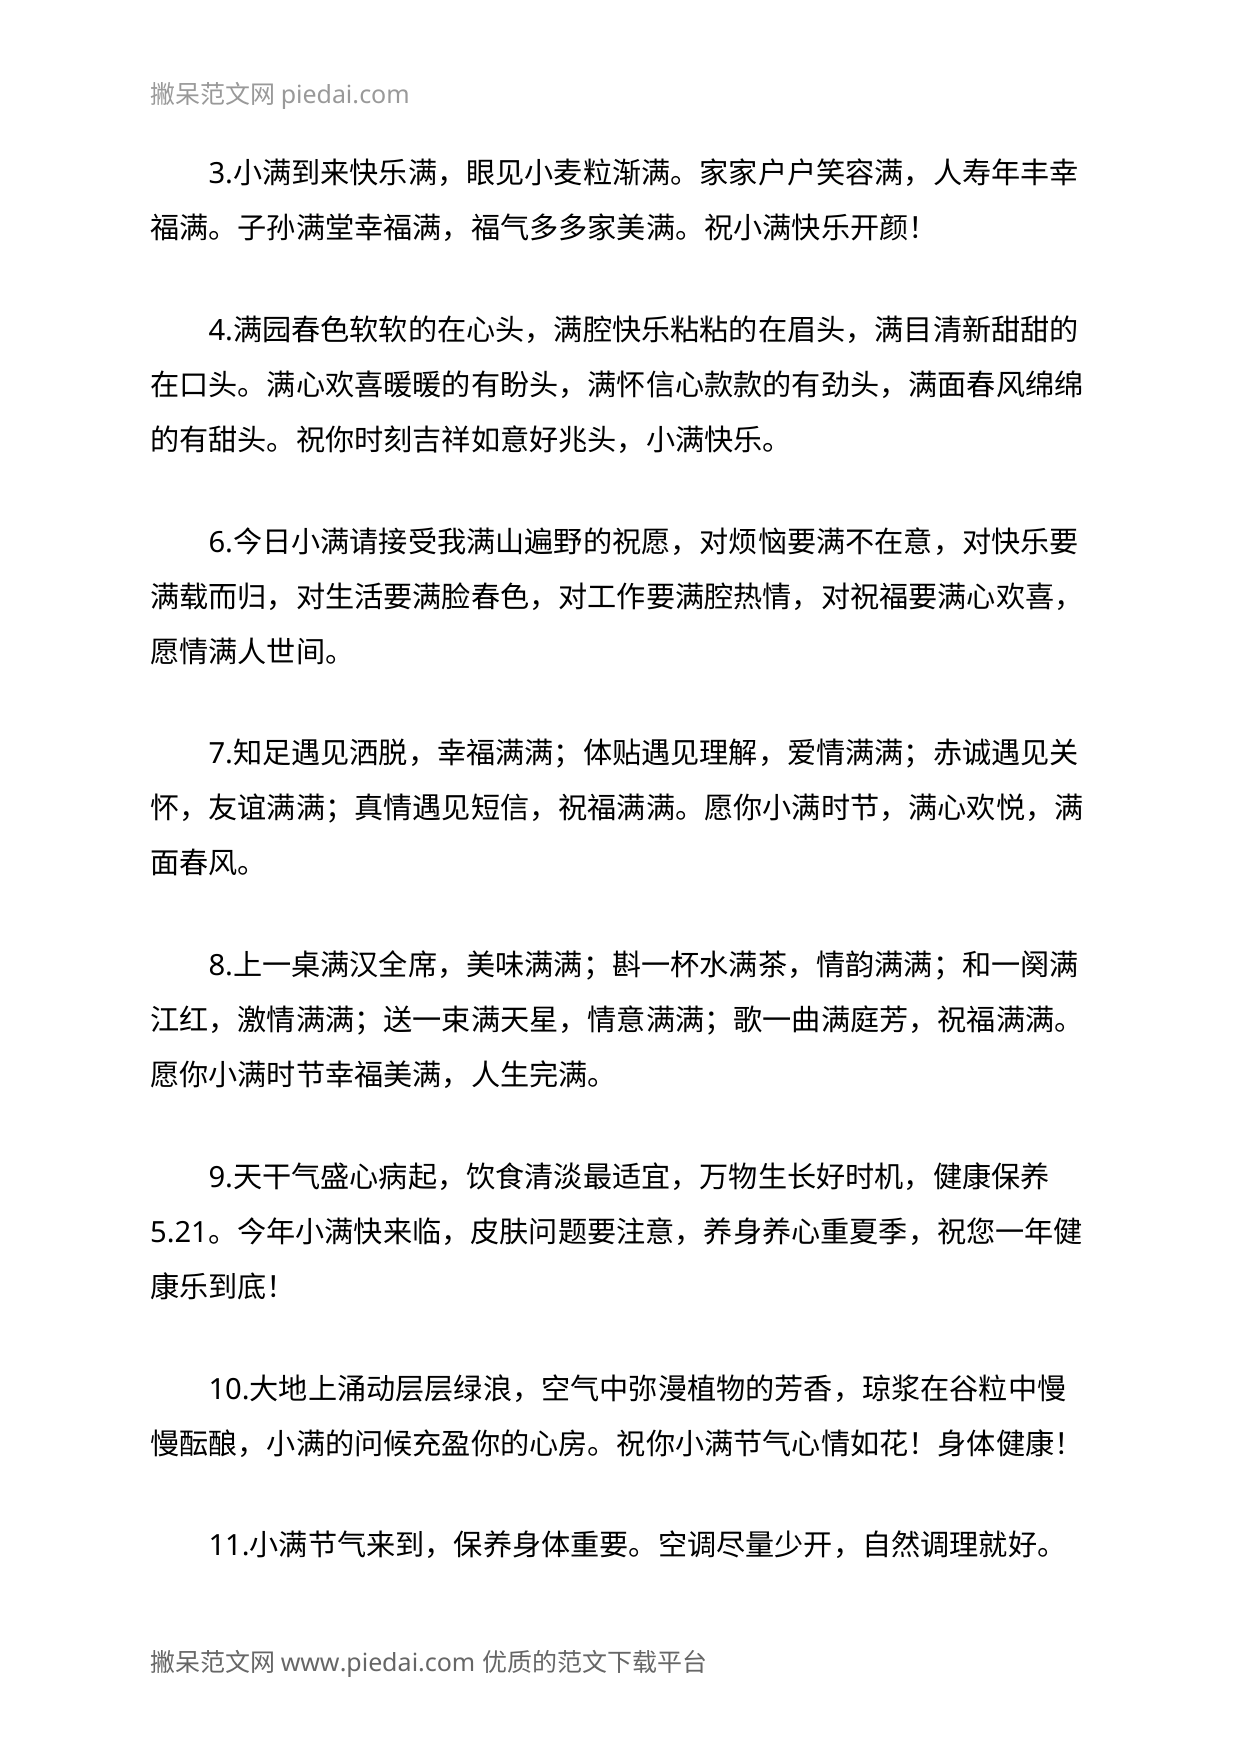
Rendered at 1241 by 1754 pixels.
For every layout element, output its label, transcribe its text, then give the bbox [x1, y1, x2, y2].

text 4.满园春色软软的在心头，满腔快乐粘粘的在眉头，满目清新甜甜的在口头。满心欢喜暖暖的有盼头，满怀信心款款的有劲头，满面春风绵绵的有甜头。祝你时刻吉祥如意好兆头，小满快乐。 [150, 307, 1090, 459]
text 10.大地上涌动层层绿浪，空气中弥漫植物的芳香，琼浆在谷粒中慢慢酝酿，小满的问候充盈你的心房。祝你小满节气心情如花！身体健康！ [150, 1365, 1090, 1462]
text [150, 1522, 1090, 1564]
text 6.今日小满请接受我满山遍野的祝愿，对烦恼要满不在意，对快乐要满载而归，对生活要满脸春色，对工作要满腔热情，对祝福要满心欢喜，愿情满人世间。 [150, 518, 1090, 671]
text 9.天干气盛心病起，饮食清淡最适宜，万物生长好时机，健康保养5.21。今年小满快来临，皮肤问题要注意，养身养心重夏季，祝您一年健康乐到底！ [150, 1153, 1090, 1306]
text 3.小满到来快乐满，眼见小麦粒渐满。家家户户笑容满，人寿年丰幸福满。子孙满堂幸福满，福气多多家美满。祝小满快乐开颜！ [150, 150, 1090, 247]
text 8.上一桌满汉全席，美味满满；斟一杯水满茶，情韵满满；和一阕满江红，激情满满；送一束满天星，情意满满；歌一曲满庭芳，祝福满满。愿你小满时节幸福美满，人生完满。 [150, 942, 1090, 1094]
text 7.知足遇见洒脱，幸福满满；体贴遇见理解，爱情满满；赤诚遇见关怀，友谊满满；真情遇见短信，祝福满满。愿你小满时节，满心欢悦，满面春风。 [150, 730, 1090, 882]
